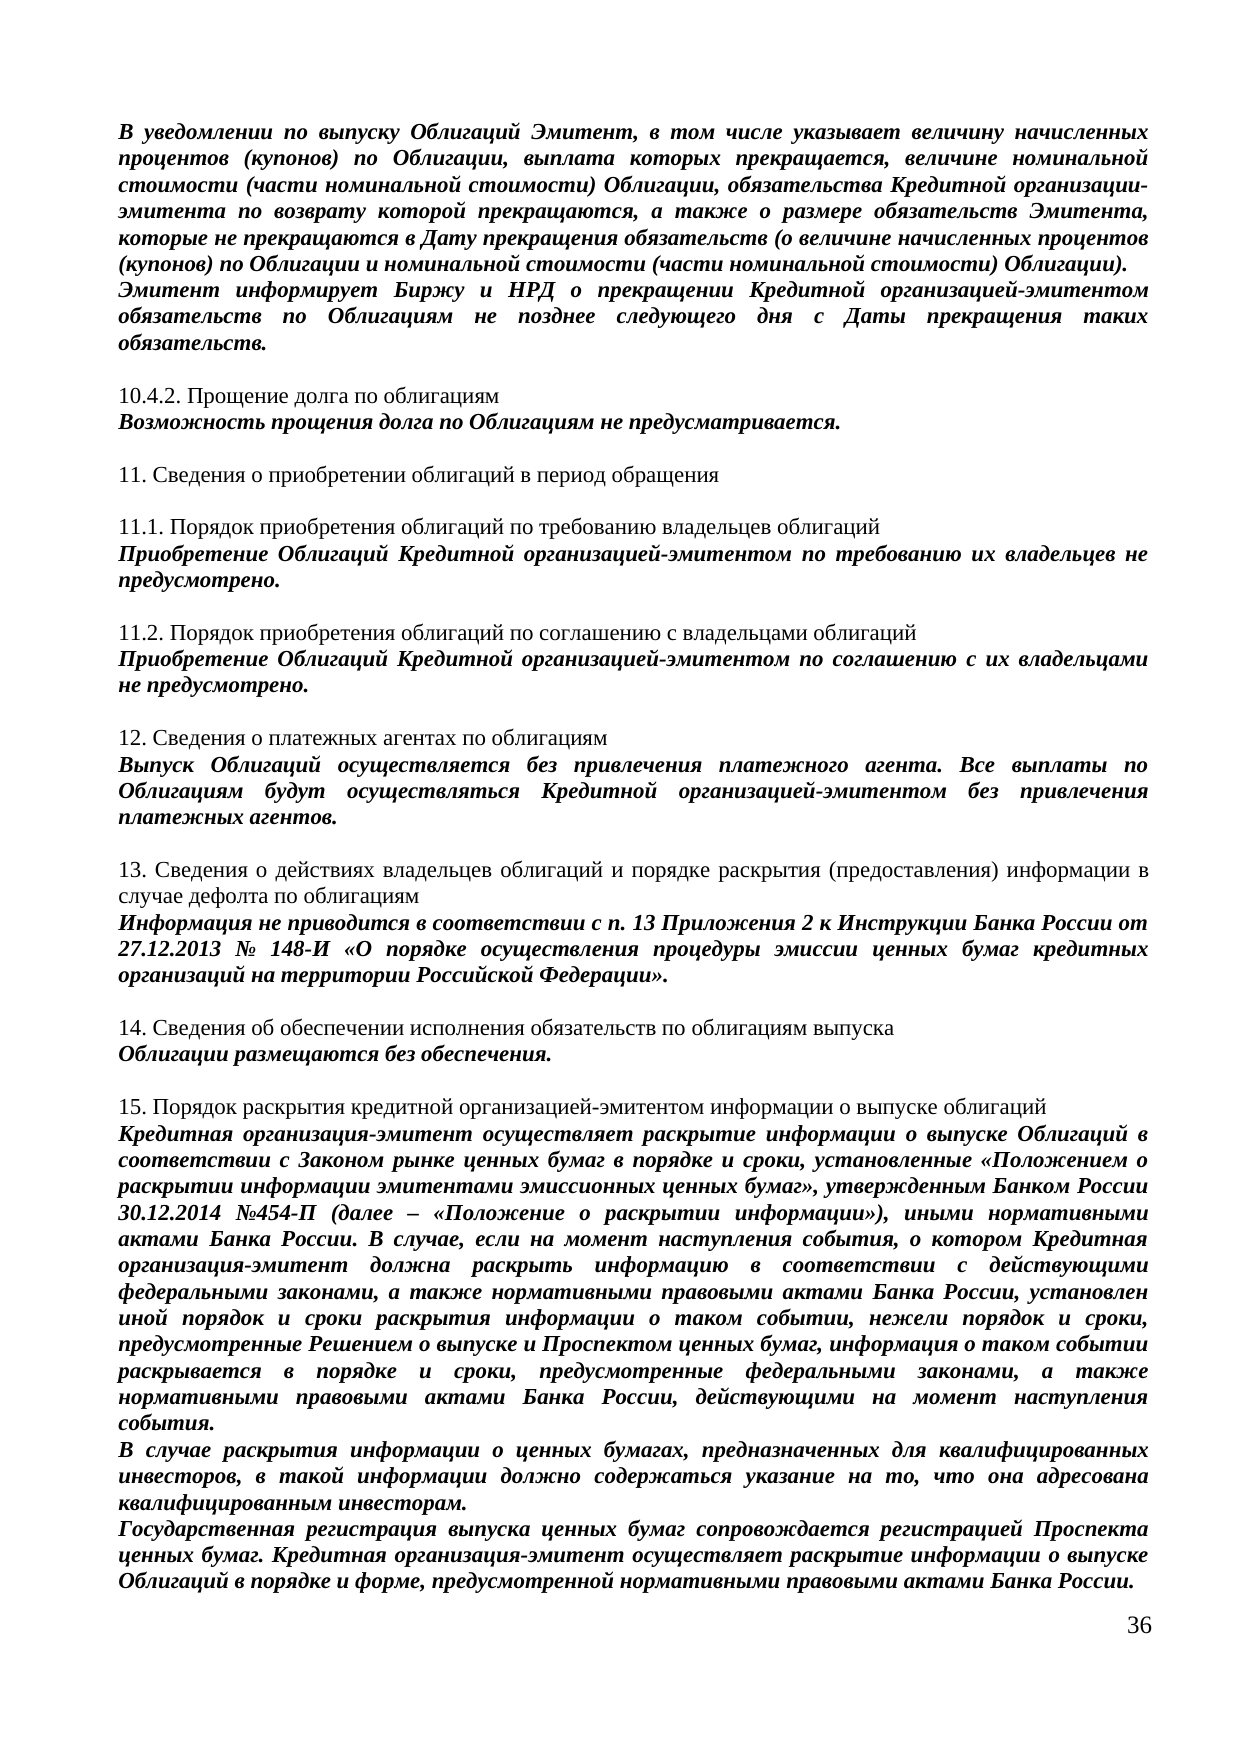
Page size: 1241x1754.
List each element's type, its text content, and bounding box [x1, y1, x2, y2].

text 11.1. Порядок приобретения облигаций по требованию владельцев облигаций [118, 513, 1152, 540]
text Информация не приводится в соответствии с п. 13 Приложения 2 к Инструкции Банка России от 27.12.2013 № 148-И «О порядке осуществления процедуры эмиссии ценных бумаг кредитных организаций на территории Российской Федерации». [118, 909, 1152, 988]
text Эмитент информирует Биржу и НРД о прекращении Кредитной организацией-эмитентом обязательств по Облигациям не позднее следующего дня с Даты прекращения таких обязательств. [118, 276, 1152, 355]
text 11. Сведения о приобретении облигаций в период обращения [118, 461, 1152, 487]
text Облигации размещаются без обеспечения. [118, 1041, 1152, 1067]
text Государственная регистрация выпуска ценных бумаг сопровождается регистрацией Проспекта ценных бумаг. Кредитная организация-эмитент осуществляет раскрытие информации о выпуске Облигаций в порядке и форме, предусмотренной нормативными правовыми актами Банка России. [118, 1515, 1152, 1594]
text Возможность прощения долга по Облигациям не предусматривается. [118, 408, 1152, 434]
text 10.4.2. Прощение долга по облигациям [118, 382, 1152, 408]
text Выпуск Облигаций осуществляется без привлечения платежного агента. Все выплаты по Облигациям будут осуществляться Кредитной организацией-эмитентом без привлечения платежных агентов. [118, 751, 1152, 830]
text В уведомлении по выпуску Облигаций Эмитент, в том числе указывает величину начисленных процентов (купонов) по Облигации, выплата которых прекращается, величине номинальной стоимости (части номинальной стоимости) Облигации, обязательства Кредитной организации-эмитента по возврату которой прекращаются, а также о размере обязательств Эмитента, которые не прекращаются в Дату прекращения обязательств (о величине начисленных процентов (купонов) по Облигации и номинальной стоимости (части номинальной стоимости) Облигации). [118, 118, 1152, 276]
text Приобретение Облигаций Кредитной организацией-эмитентом по требованию их владельцев не предусмотрено. [118, 540, 1152, 592]
text 15. Порядок раскрытия кредитной организацией-эмитентом информации о выпуске облигаций [118, 1093, 1152, 1119]
text В случае раскрытия информации о ценных бумагах, предназначенных для квалифицированных инвесторов, в такой информации должно содержаться указание на то, что она адресована квалифицированным инвесторам. [118, 1436, 1152, 1515]
text 13. Сведения о действиях владельцев облигаций и порядке раскрытия (предоставления) информации в случае дефолта по облигациям [118, 856, 1152, 909]
text Приобретение Облигаций Кредитной организацией-эмитентом по соглашению с их владельцами не предусмотрено. [118, 645, 1152, 698]
text Кредитная организация-эмитент осуществляет раскрытие информации о выпуске Облигаций в соответствии с Законом рынке ценных бумаг в порядке и сроки, установленные «Положением о раскрытии информации эмитентами эмиссионных ценных бумаг», утвержденным Банком России 30.12.2014 №454-П (далее – «Положение о раскрытии информации»), иными нормативными актами Банка России. В случае, если на момент наступления события, о котором Кредитная организация-эмитент должна раскрыть информацию в соответствии с действующими федеральными законами, а также нормативными правовыми актами Банка России, установлен иной порядок и сроки раскрытия информации о таком событии, нежели порядок и сроки, предусмотренные Решением о выпуске и Проспектом ценных бумаг, информация о таком событии раскрывается в порядке и сроки, предусмотренные федеральными законами, а также нормативными правовыми актами Банка России, действующими на момент наступления события. [118, 1119, 1152, 1436]
text 11.2. Порядок приобретения облигаций по соглашению с владельцами облигаций [118, 619, 1152, 645]
text 12. Сведения о платежных агентах по облигациям [118, 724, 1152, 751]
text 14. Сведения об обеспечении исполнения обязательств по облигациям выпуска [118, 1014, 1152, 1041]
